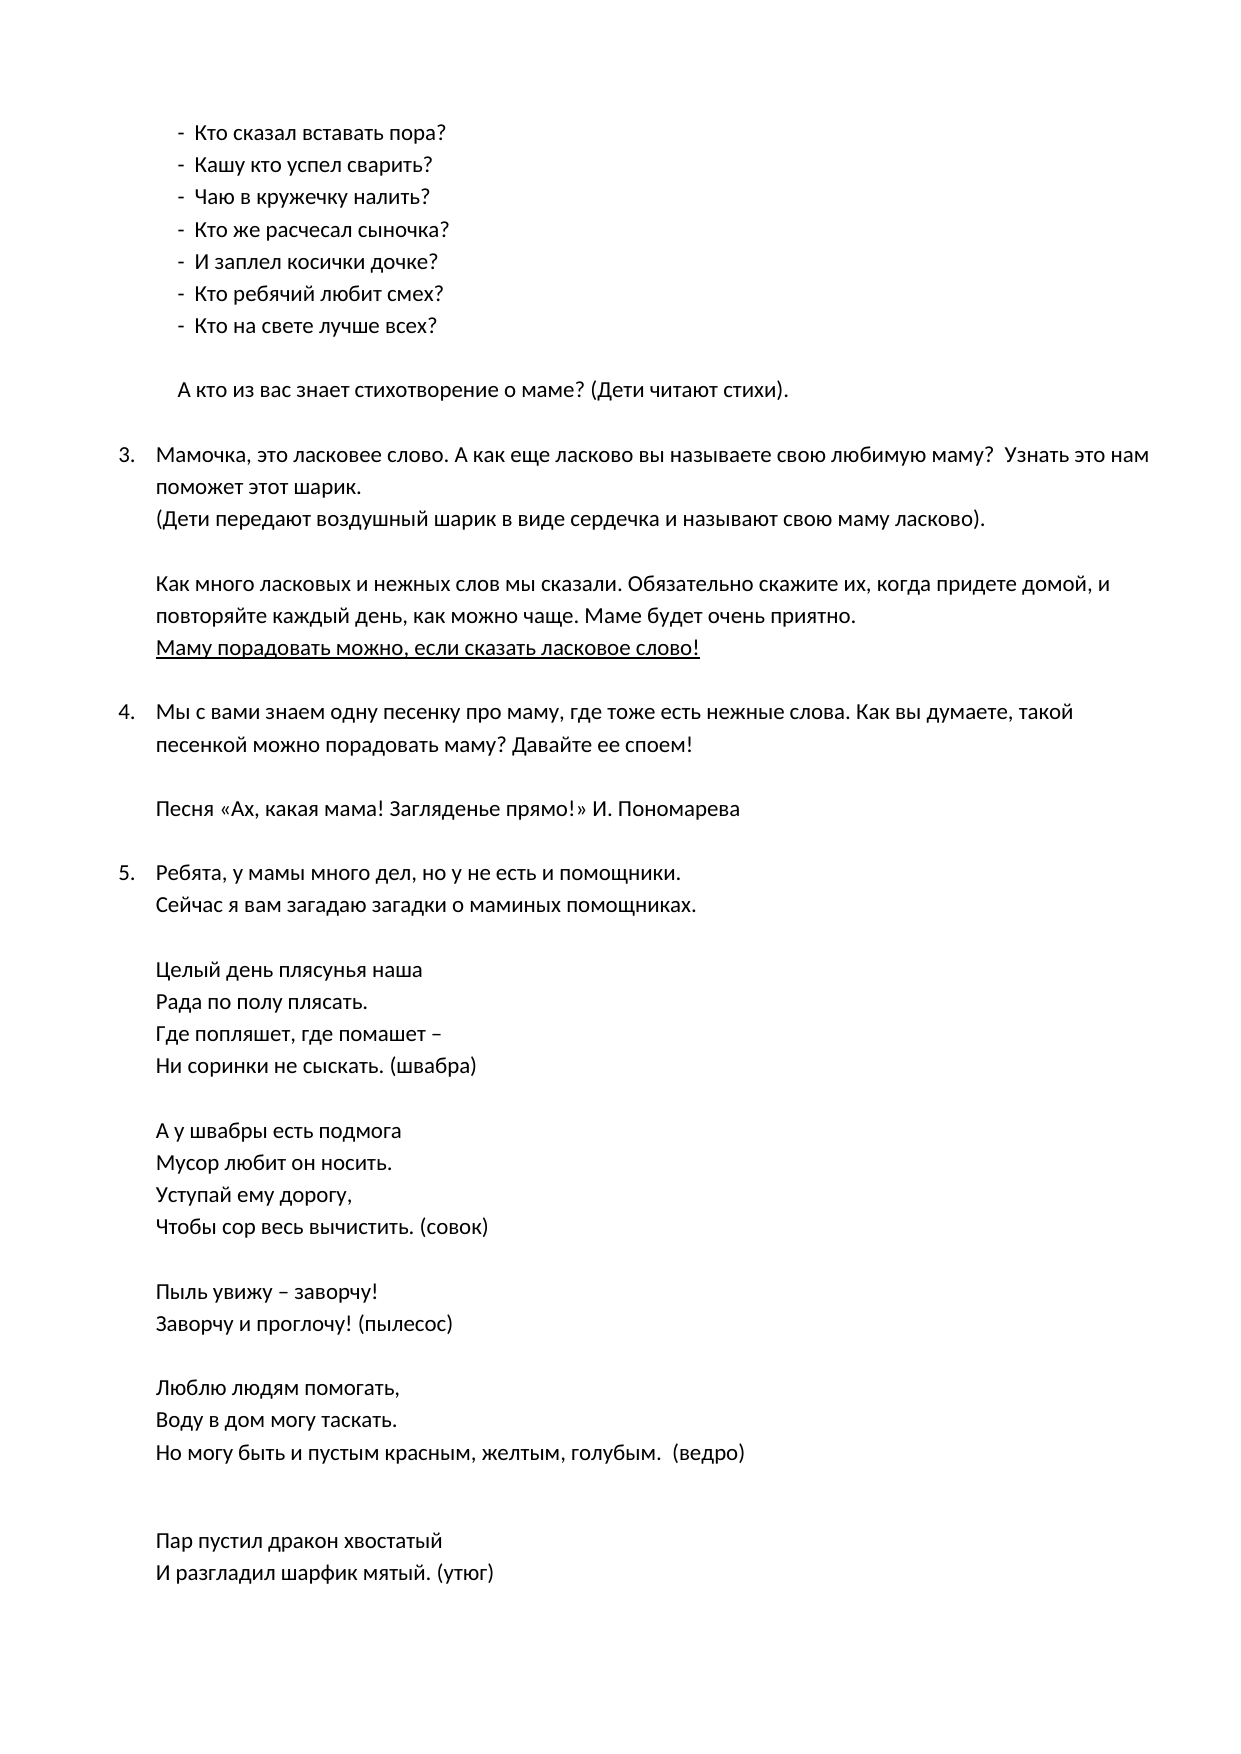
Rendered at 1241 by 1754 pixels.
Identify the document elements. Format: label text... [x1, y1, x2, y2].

list Люблю людям помогать, [156, 1373, 1152, 1401]
text - Кто ребячий любит смех? [177, 279, 1152, 307]
text - Кто на свете лучше всех? [177, 311, 1152, 339]
text - Кашу кто успел сварить? [177, 150, 1152, 178]
list Воду в дом могу таскать. [156, 1406, 1152, 1434]
list (Дети передают воздушный шарик в виде сердечка и называют свою маму ласково). [156, 504, 1152, 532]
list Маму порадовать можно, если сказать ласковое слово! [156, 633, 1152, 661]
list Уступай ему дорогу, [156, 1180, 1152, 1208]
list А у швабры есть подмога [156, 1116, 1152, 1144]
text - И заплел косички дочке? [177, 247, 1152, 275]
list И разгладил шарфик мятый. (утюг) [156, 1558, 1152, 1586]
list Пыль увижу – заворчу! [156, 1277, 1152, 1305]
list Как много ласковых и нежных слов мы сказали. Обязательно скажите их, когда придете домой, и повторяйте каждый день, как можно чаще. Маме будет очень приятно. [156, 569, 1152, 629]
text - Чаю в кружечку налить? [177, 182, 1152, 211]
list Мусор любит он носить. [156, 1148, 1152, 1176]
list Целый день плясунья наша [156, 955, 1152, 983]
list Где попляшет, где помашет – [156, 1019, 1152, 1047]
list Чтобы сор весь вычистить. (совок) [156, 1212, 1152, 1241]
list Ни соринки не сыскать. (швабра) [156, 1052, 1152, 1079]
text А кто из вас знает стихотворение о маме? (Дети читают стихи). [177, 376, 1152, 404]
text - Кто же расчесал сыночка? [177, 215, 1152, 243]
list Сейчас я вам загадаю загадки о маминых помощниках. [156, 891, 1152, 919]
list Ребята, у мамы много дел, но у не есть и помощники. [118, 858, 1152, 886]
list Рада по полу плясать. [156, 987, 1152, 1015]
list Мамочка, это ласковее слово. А как еще ласково вы называете свою любимую маму? Узнать это нам поможет этот шарик. [118, 440, 1152, 500]
list Мы с вами знаем одну песенку про маму, где тоже есть нежные слова. Как вы думаете, такой песенкой можно порадовать маму? Давайте ее споем! [118, 697, 1152, 758]
list Заворчу и проглочу! (пылесос) [156, 1309, 1152, 1337]
text - Кто сказал вставать пора? [177, 118, 1152, 146]
list Песня «Ах, какая мама! Загляденье прямо!» И. Пономарева [156, 794, 1152, 822]
list Но могу быть и пустым красным, желтым, голубым. (ведро) [156, 1438, 1152, 1466]
list Пар пустил дракон хвостатый [156, 1526, 1152, 1554]
